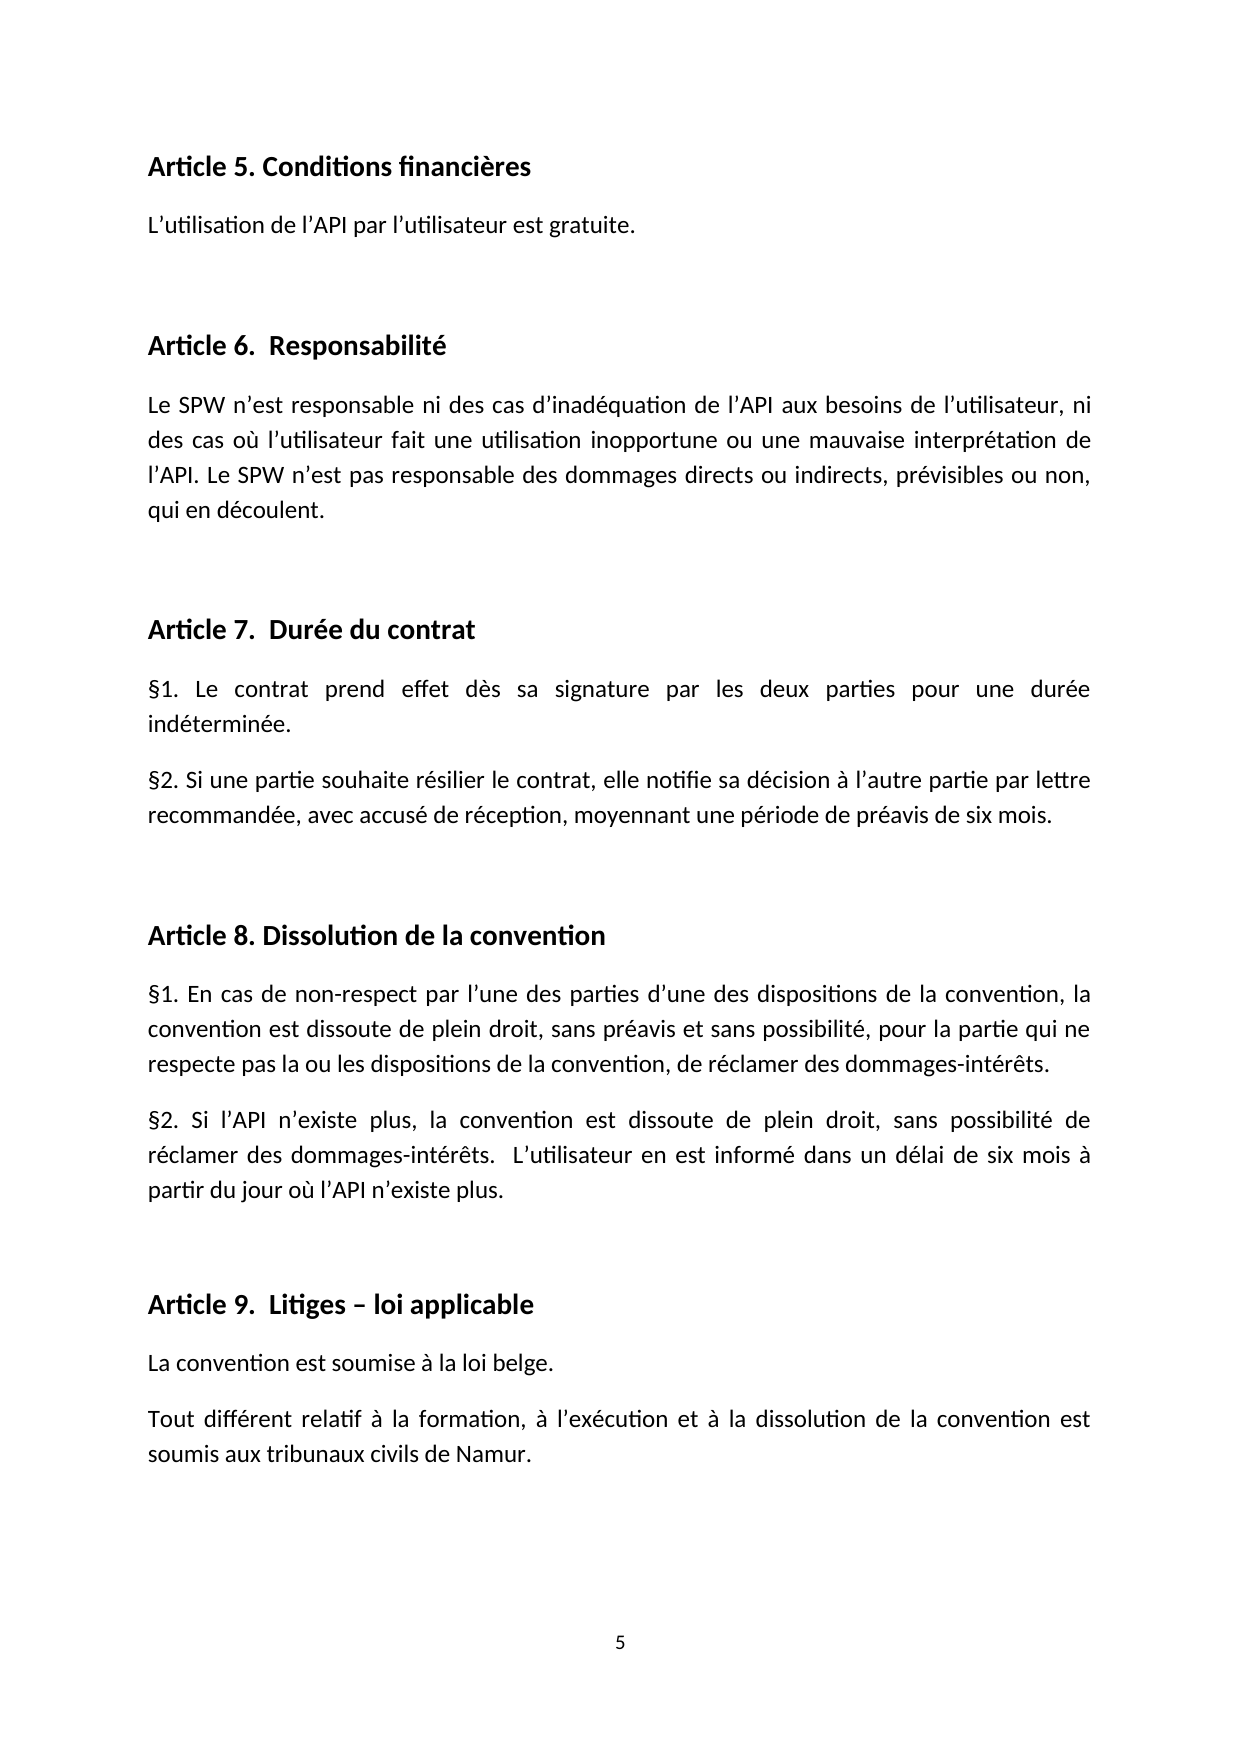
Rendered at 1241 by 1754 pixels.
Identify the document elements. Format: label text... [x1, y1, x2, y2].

text Article 8. Dissolution de la convention [148, 917, 1093, 952]
text §2. Si une partie souhaite résilier le contrat, elle notifie sa décision à l’autre partie par lettre recommandée, avec accusé de réception, moyennant une période de préavis de six mois. [148, 764, 1093, 829]
text Article 6. Responsabilité [148, 327, 1093, 363]
text La convention est soumise à la loi belge. [148, 1348, 1093, 1378]
text §2. Si l’API n’existe plus, la convention est dissoute de plein droit, sans possibilité de réclamer des dommages-intérêts. L’utilisateur en est informé dans un délai de six mois à partir du jour où l’API n’existe plus. [148, 1104, 1093, 1205]
text Tout différent relatif à la formation, à l’exécution et à la dissolution de la convention est soumis aux tribunaux civils de Namur. [148, 1403, 1093, 1469]
text §1. En cas de non-respect par l’une des parties d’une des dispositions de la convention, la convention est dissoute de plein droit, sans préavis et sans possibilité, pour la partie qui ne respecte pas la ou les dispositions de la convention, de réclamer des dommages-intérêts. [148, 978, 1093, 1079]
text Article 5. Conditions financières [148, 148, 1093, 183]
text L’utilisation de l’API par l’utilisateur est gratuite. [148, 209, 1093, 240]
text §1. Le contrat prend effet dès sa signature par les deux parties pour une durée indéterminée. [148, 673, 1093, 739]
text Article 7. Durée du contrat [148, 611, 1093, 647]
text Le SPW n’est responsable ni des cas d’inadéquation de l’API aux besoins de l’utilisateur, ni des cas où l’utilisateur fait une utilisation inopportune ou une mauvaise interprétation de l’API. Le SPW n’est pas responsable des dommages directs ou indirects, prévisibles ou non, qui en découlent. [148, 389, 1093, 524]
text Article 9. Litiges – loi applicable [148, 1286, 1093, 1321]
